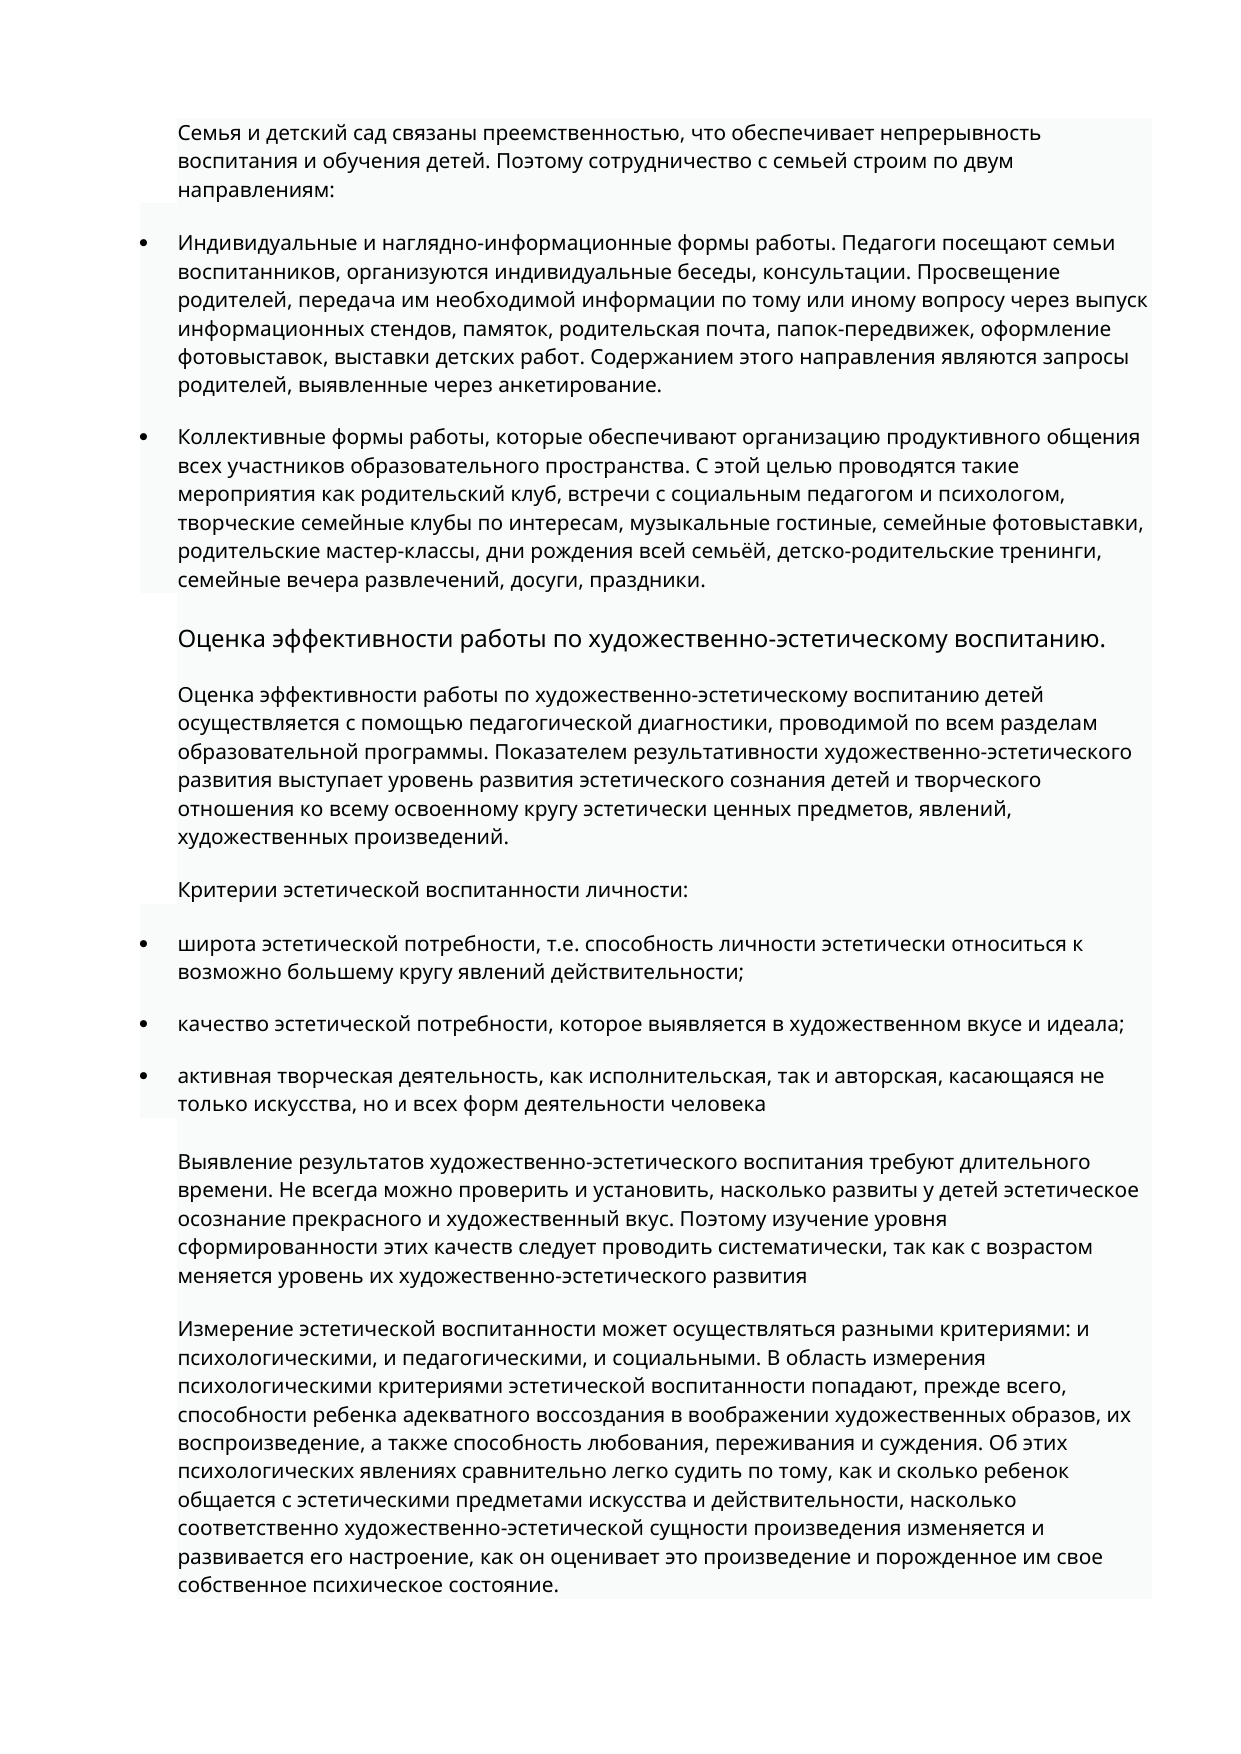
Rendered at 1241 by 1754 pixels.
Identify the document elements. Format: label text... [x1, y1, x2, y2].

list Индивидуальные и наглядно-информационные формы работы. Педагоги посещают семьи воспитанников, организуются индивидуальные беседы, консультации. Просвещение родителей, передача им необходимой информации по тому или иному вопросу через выпуск информационных стендов, памяток, родительская почта, папок-передвижек, оформление фотовыставок, выставки детских работ. Содержанием этого направления являются запросы родителей, выявленные через анкетирование. [140, 228, 1152, 399]
text Оценка эффективности работы по художественно-эстетическому воспитанию детей осуществляется с помощью педагогической диагностики, проводимой по всем разделам образовательной программы. Показателем результативности художественно-эстетического развития выступает уровень развития эстетического сознания детей и творческого отношения ко всему освоенному кругу эстетически ценных предметов, явлений, художественных произведений. [177, 680, 1152, 851]
text Выявление результатов художественно-эстетического воспитания требуют длительного времени. Не всегда можно проверить и установить, насколько развиты у детей эстетическое осознание прекрасного и художественный вкус. Поэтому изучение уровня сформированности этих качеств следует проводить систематически, так как с возрастом меняется уровень их художественно-эстетического развития [177, 1147, 1152, 1289]
list широта эстетической потребности, т.е. способность личности эстетически относиться к возможно большему кругу явлений действительности; [140, 929, 1152, 986]
text Семья и детский сад связаны преемственностью, что обеспечивает непрерывность воспитания и обучения детей. Поэтому сотрудничество с семьей строим по двум направлениям: [177, 118, 1152, 203]
text Критерии эстетической воспитанности личности: [177, 876, 1152, 904]
text Измерение эстетической воспитанности может осуществляться разными критериями: и психологическими, и педагогическими, и социальными. В область измерения психологическими критериями эстетической воспитанности попадают, прежде всего, способности ребенка адекватного воссоздания в воображении художественных образов, их воспроизведение, а также способность любования, переживания и суждения. Об этих психологических явлениях сравнительно легко судить по тому, как и сколько ребенок общается с эстетическими предметами искусства и действительности, насколько соответственно художественно-эстетической сущности произведения изменяется и развивается его настроение, как он оценивает это произведение и порожденное им свое собственное психическое состояние. [177, 1314, 1152, 1599]
list качество эстетической потребности, которое выявляется в художественном вкусе и идеала; [140, 1009, 1152, 1038]
text Оценка эффективности работы по художественно-эстетическому воспитанию. [177, 622, 1152, 655]
list активная творческая деятельность, как исполнительская, так и авторская, касающаяся не только искусства, но и всех форм деятельности человека [140, 1061, 1152, 1118]
list Коллективные формы работы, которые обеспечивают организацию продуктивного общения всех участников образовательного пространства. С этой целью проводятся такие мероприятия как родительский клуб, встречи с социальным педагогом и психологом, творческие семейные клубы по интересам, музыкальные гостиные, семейные фотовыставки, родительские мастер-классы, дни рождения всей семьёй, детско-родительские тренинги, семейные вечера развлечений, досуги, праздники. [140, 422, 1152, 593]
